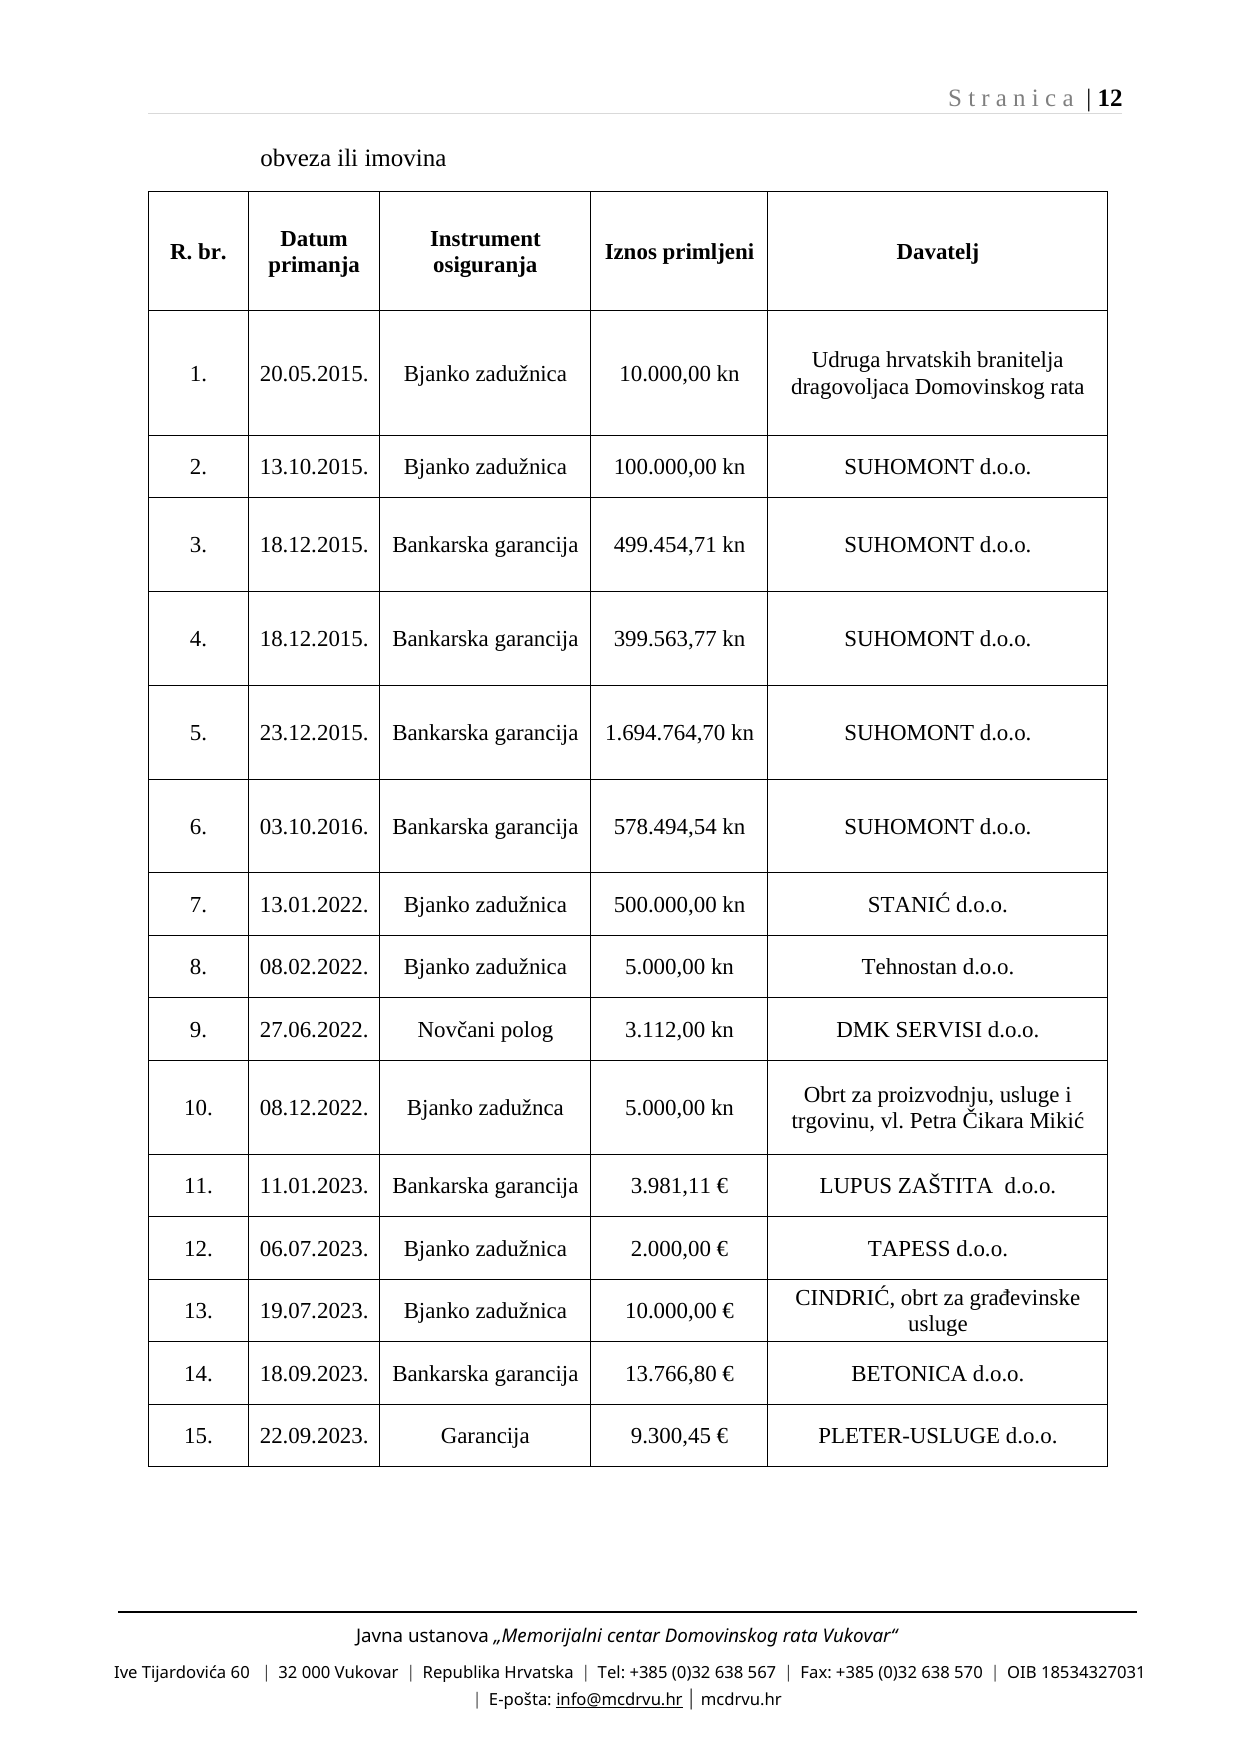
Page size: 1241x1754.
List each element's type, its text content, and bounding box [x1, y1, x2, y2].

table_cell 2.000,00 € [591, 1217, 767, 1278]
table_cell PLETER-USLUGE d.o.o. [768, 1405, 1107, 1466]
table_cell 6. [149, 780, 248, 872]
table_cell Bjanko zadužnica [380, 311, 590, 435]
table_cell Bjanko zadužnca [380, 1061, 590, 1153]
table_cell 18.12.2015. [249, 592, 379, 685]
table_cell 2. [149, 436, 248, 497]
table_cell Bankarska garancija [380, 592, 590, 685]
table_cell 8. [149, 936, 248, 997]
table_cell Bankarska garancija [380, 780, 590, 872]
table_cell 5.000,00 kn [591, 936, 767, 997]
table_header Instrument osiguranja [380, 192, 590, 310]
table_cell Obrt za proizvodnju, usluge i trgovinu, vl. Petra Čikara Mikić [768, 1061, 1107, 1153]
table_cell SUHOMONT d.o.o. [768, 780, 1107, 872]
table_cell Bjanko zadužnica [380, 1280, 590, 1341]
table_cell CINDRIĆ, obrt za građevinske usluge [768, 1280, 1107, 1341]
table_cell TAPESS d.o.o. [768, 1217, 1107, 1278]
table_cell 08.02.2022. [249, 936, 379, 997]
table_cell Bankarska garancija [380, 1342, 590, 1403]
table_header Iznos primljeni [591, 192, 767, 310]
table_cell 10.000,00 kn [591, 311, 767, 435]
table_cell 1.694.764,70 kn [591, 686, 767, 778]
table_cell SUHOMONT d.o.o. [768, 686, 1107, 778]
table_cell 12. [149, 1217, 248, 1278]
table_cell Bjanko zadužnica [380, 436, 590, 497]
table_cell Bjanko zadužnica [380, 936, 590, 997]
table_cell 14. [149, 1342, 248, 1403]
table_cell 18.12.2015. [249, 498, 379, 591]
table_cell Bankarska garancija [380, 498, 590, 591]
table_cell 15. [149, 1405, 248, 1466]
table_cell Tehnostan d.o.o. [768, 936, 1107, 997]
table_cell 13.10.2015. [249, 436, 379, 497]
table_cell 13. [149, 1280, 248, 1341]
table_cell 1. [149, 311, 248, 435]
table_cell STANIĆ d.o.o. [768, 873, 1107, 935]
table_cell 13.01.2022. [249, 873, 379, 935]
table_cell 3.112,00 kn [591, 998, 767, 1060]
table_cell SUHOMONT d.o.o. [768, 592, 1107, 685]
table_cell 500.000,00 kn [591, 873, 767, 935]
table_cell 3. [149, 498, 248, 591]
table_cell 22.09.2023. [249, 1405, 379, 1466]
table_header R. br. [149, 192, 248, 310]
table_header Davatelj [768, 192, 1107, 310]
table_cell Bjanko zadužnica [380, 1217, 590, 1278]
table_cell Udruga hrvatskih branitelja dragovoljaca Domovinskog rata [768, 311, 1107, 435]
table_cell LUPUS ZAŠTITA d.o.o. [768, 1155, 1107, 1216]
table_cell 27.06.2022. [249, 998, 379, 1060]
table_cell 7. [149, 873, 248, 935]
table_cell 578.494,54 kn [591, 780, 767, 872]
table_cell 4. [149, 592, 248, 685]
table_cell Bjanko zadužnica [380, 873, 590, 935]
list obveza ili imovina [260, 143, 1122, 172]
table_cell 13.766,80 € [591, 1342, 767, 1403]
table_cell SUHOMONT d.o.o. [768, 436, 1107, 497]
table_cell 03.10.2016. [249, 780, 379, 872]
table_cell 08.12.2022. [249, 1061, 379, 1153]
table_cell 11.01.2023. [249, 1155, 379, 1216]
table_cell SUHOMONT d.o.o. [768, 498, 1107, 591]
table_cell 20.05.2015. [249, 311, 379, 435]
table_cell DMK SERVISI d.o.o. [768, 998, 1107, 1060]
table_cell 499.454,71 kn [591, 498, 767, 591]
table_cell 3.981,11 € [591, 1155, 767, 1216]
table_cell Novčani polog [380, 998, 590, 1060]
table_cell 19.07.2023. [249, 1280, 379, 1341]
table_cell 9. [149, 998, 248, 1060]
table_cell 5.000,00 kn [591, 1061, 767, 1153]
table_cell 06.07.2023. [249, 1217, 379, 1278]
table_cell 399.563,77 kn [591, 592, 767, 685]
table_cell 100.000,00 kn [591, 436, 767, 497]
table_cell BETONICA d.o.o. [768, 1342, 1107, 1403]
table_cell 23.12.2015. [249, 686, 379, 778]
table_cell 11. [149, 1155, 248, 1216]
table_cell 9.300,45 € [591, 1405, 767, 1466]
table_cell 5. [149, 686, 248, 778]
table_cell Bankarska garancija [380, 686, 590, 778]
table_cell Bankarska garancija [380, 1155, 590, 1216]
table_cell Garancija [380, 1405, 590, 1466]
table_cell 10.000,00 € [591, 1280, 767, 1341]
table_cell 10. [149, 1061, 248, 1153]
table_cell 18.09.2023. [249, 1342, 379, 1403]
table_header Datum primanja [249, 192, 379, 310]
